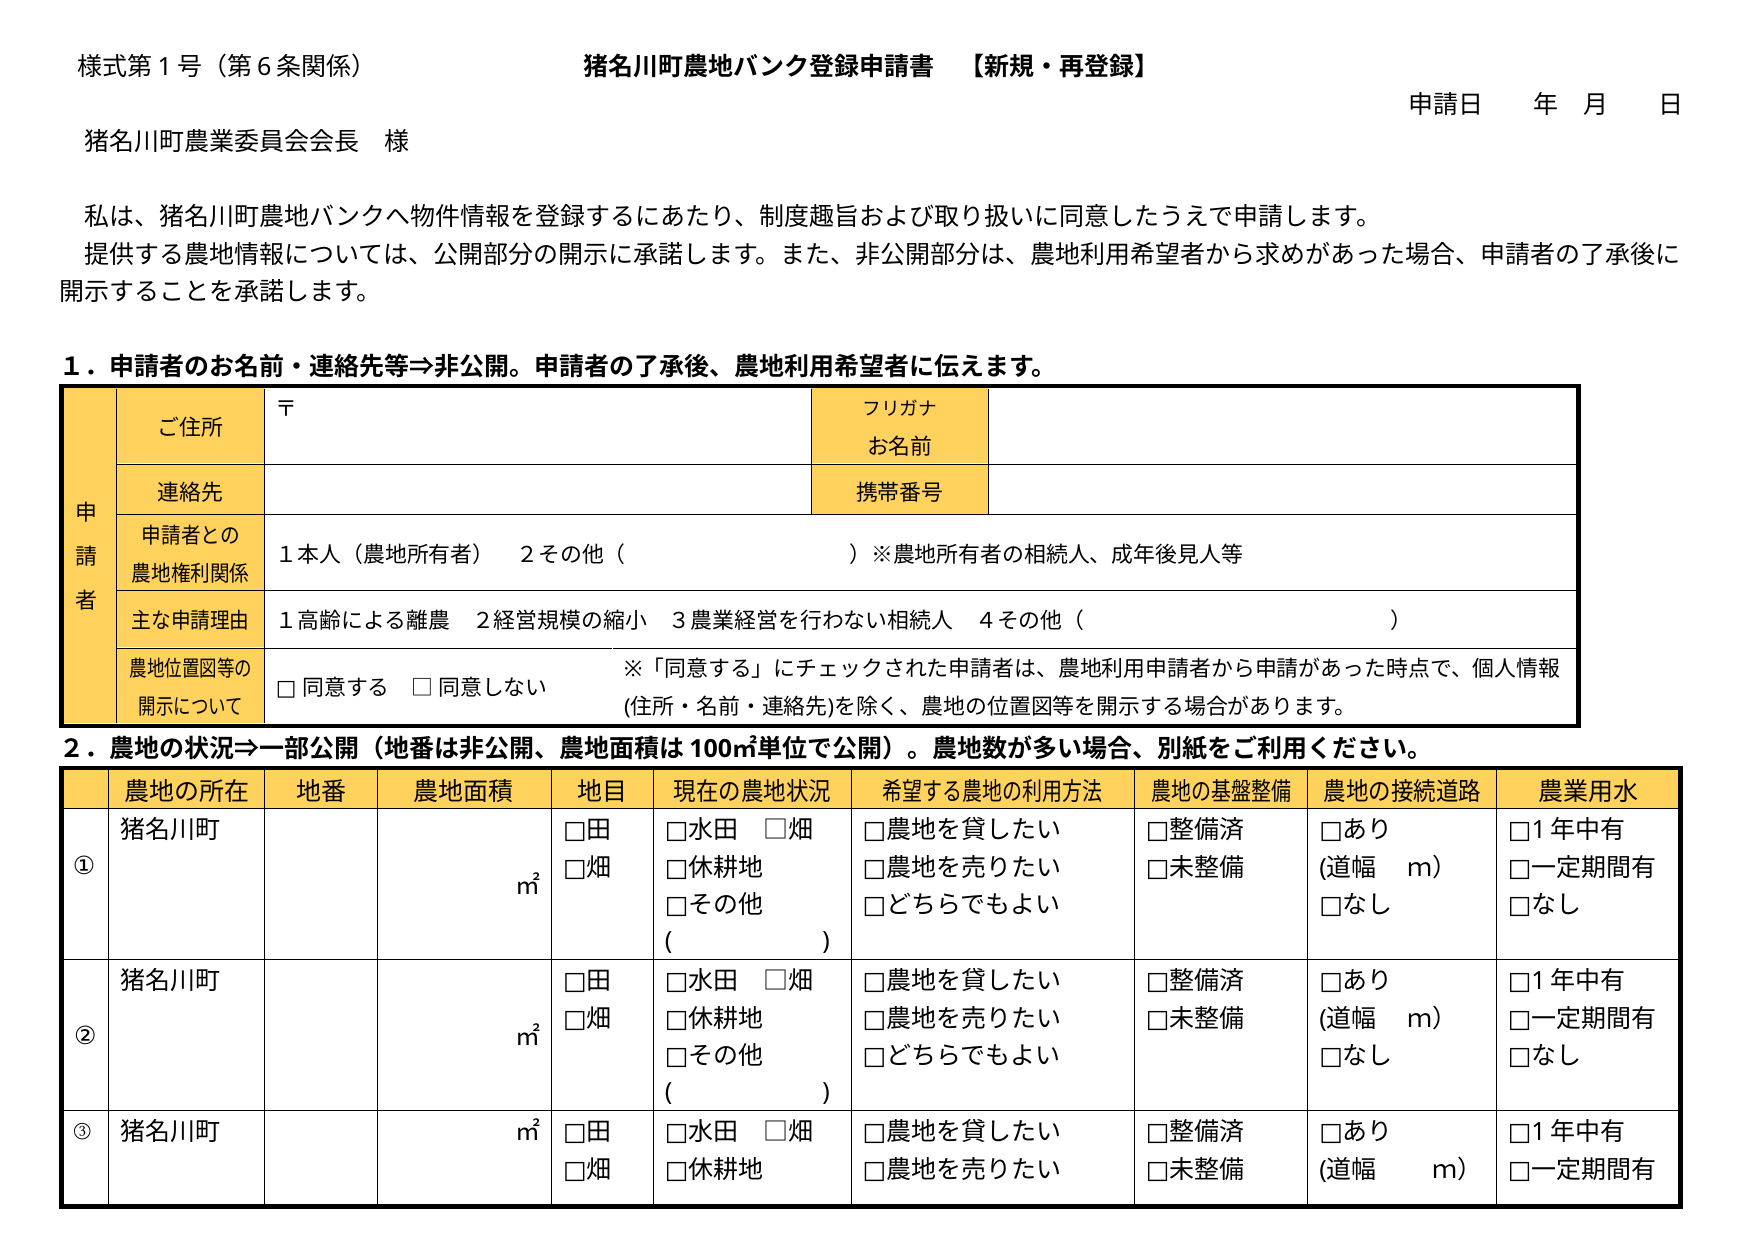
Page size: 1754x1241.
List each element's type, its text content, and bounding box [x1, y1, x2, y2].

table_cell ㎡ [378, 1111, 551, 1204]
table_cell 猪名川町 [109, 809, 264, 959]
table_cell １本人（農地所有者） ２その他（ ）※農地所有者の相続人、成年後見人等 [265, 515, 1576, 590]
text 私は、猪名川町農地バンクへ物件情報を登録するにあたり、制度趣旨および取り扱いに同意したうえで申請します。 [59, 196, 1683, 234]
text 提供する農地情報については、公開部分の開示に承諾します。また、非公開部分は、農地利用希望者から求めがあった場合、申請者の了承後に開示することを承諾します。 [59, 234, 1683, 309]
table_cell ㎡ [378, 809, 551, 959]
table_cell □水田 □畑 □休耕地 □その他 ( ) [654, 809, 851, 959]
table_cell 主な申請理由 [117, 591, 264, 647]
table_header 地番 [265, 770, 377, 808]
table_cell □1年中有 □一定期間有 □なし [1497, 809, 1678, 959]
text 猪名川町農業委員会会長 様 [59, 121, 1683, 159]
table_cell ㎡ [378, 960, 551, 1110]
table_cell □あり (道幅 ｍ） □なし [1308, 960, 1496, 1110]
table_header ご住所 [117, 388, 264, 463]
table_cell [64, 1111, 108, 1204]
table_cell □1年中有 □一定期間有 □なし [1497, 1111, 1678, 1204]
table_cell □田 □畑 [552, 960, 653, 1110]
table_cell □農地を貸したい □農地を売りたい □どちらでもよい [852, 809, 1134, 959]
table_header 農業用水 [1497, 770, 1678, 808]
table_cell [265, 960, 377, 1110]
table_cell □整備済 □未整備 [1135, 960, 1307, 1110]
table_header 農地の接続道路 [1308, 770, 1496, 808]
table_cell [265, 1111, 377, 1204]
table_cell 携帯番号 [812, 465, 988, 514]
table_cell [654, 1111, 851, 1204]
table_cell １高齢による離農 ２経営規模の縮小 ３農業経営を行わない相続人 ４その他（ ） [265, 591, 1576, 647]
table_header 申 請 者 [64, 388, 116, 723]
table_header [989, 388, 1576, 463]
table_cell □整備済 □未整備 [1135, 809, 1307, 959]
table_cell [64, 809, 108, 959]
table_cell □1年中有 □一定期間有 □なし [1497, 960, 1678, 1110]
text 申請日 年 月 日 [59, 84, 1683, 121]
table_header フリガナ お名前 [812, 388, 988, 463]
table_cell 申請者との 農地権利関係 [117, 515, 264, 590]
table_cell 農地位置図等の 開示について [117, 649, 264, 723]
table_cell 連絡先 [117, 465, 264, 514]
table_header 農地の基盤整備 [1135, 770, 1307, 808]
table_header 農地の所在 [109, 770, 264, 808]
table_cell [989, 465, 1576, 514]
table_cell □あり (道幅 ｍ） □なし [1308, 1111, 1496, 1204]
table_cell [265, 465, 811, 514]
table_cell 猪名川町 [109, 1111, 264, 1204]
table_cell □整備済 □未整備 [1135, 1111, 1307, 1204]
table_cell □水田 □畑 □休耕地 □その他 ( ) [654, 960, 851, 1110]
table_cell □田 □畑 [552, 809, 653, 959]
table_header 〒 [265, 388, 811, 463]
table_header [64, 770, 108, 808]
table_header 地目 [552, 770, 653, 808]
table_header 現在の農地状況 [654, 770, 851, 808]
text ２．農地の状況⇒一部公開（地番は非公開、農地面積は100㎡単位で公開）。農地数が多い場合、別紙をご利用ください。 [59, 728, 1683, 766]
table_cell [852, 1111, 1134, 1204]
table_cell [265, 809, 377, 959]
text １．申請者のお名前・連絡先等⇒非公開。申請者の了承後、農地利用希望者に伝えます。 [59, 346, 1683, 384]
table_cell □ 同意する □ 同意しない [265, 649, 612, 723]
table_cell 猪名川町 [109, 960, 264, 1110]
table_cell □あり (道幅 ｍ） □なし [1308, 809, 1496, 959]
text 猪名川町農地バンク登録申請書 【新規・再登録】 [59, 46, 1683, 84]
table_cell □田 □畑 [552, 1111, 653, 1204]
table_header 希望する農地の利用方法 [852, 770, 1134, 808]
table_cell ② [64, 960, 108, 1110]
table_header 農地面積 [378, 770, 551, 808]
table_cell □農地を貸したい □農地を売りたい □どちらでもよい [852, 960, 1134, 1110]
table_cell ※「同意する」にチェックされた申請者は、農地利用申請者から申請があった時点で、個人情報(住所・名前・連絡先)を除く、農地の位置図等を開示する場合があります。 [613, 649, 1576, 723]
